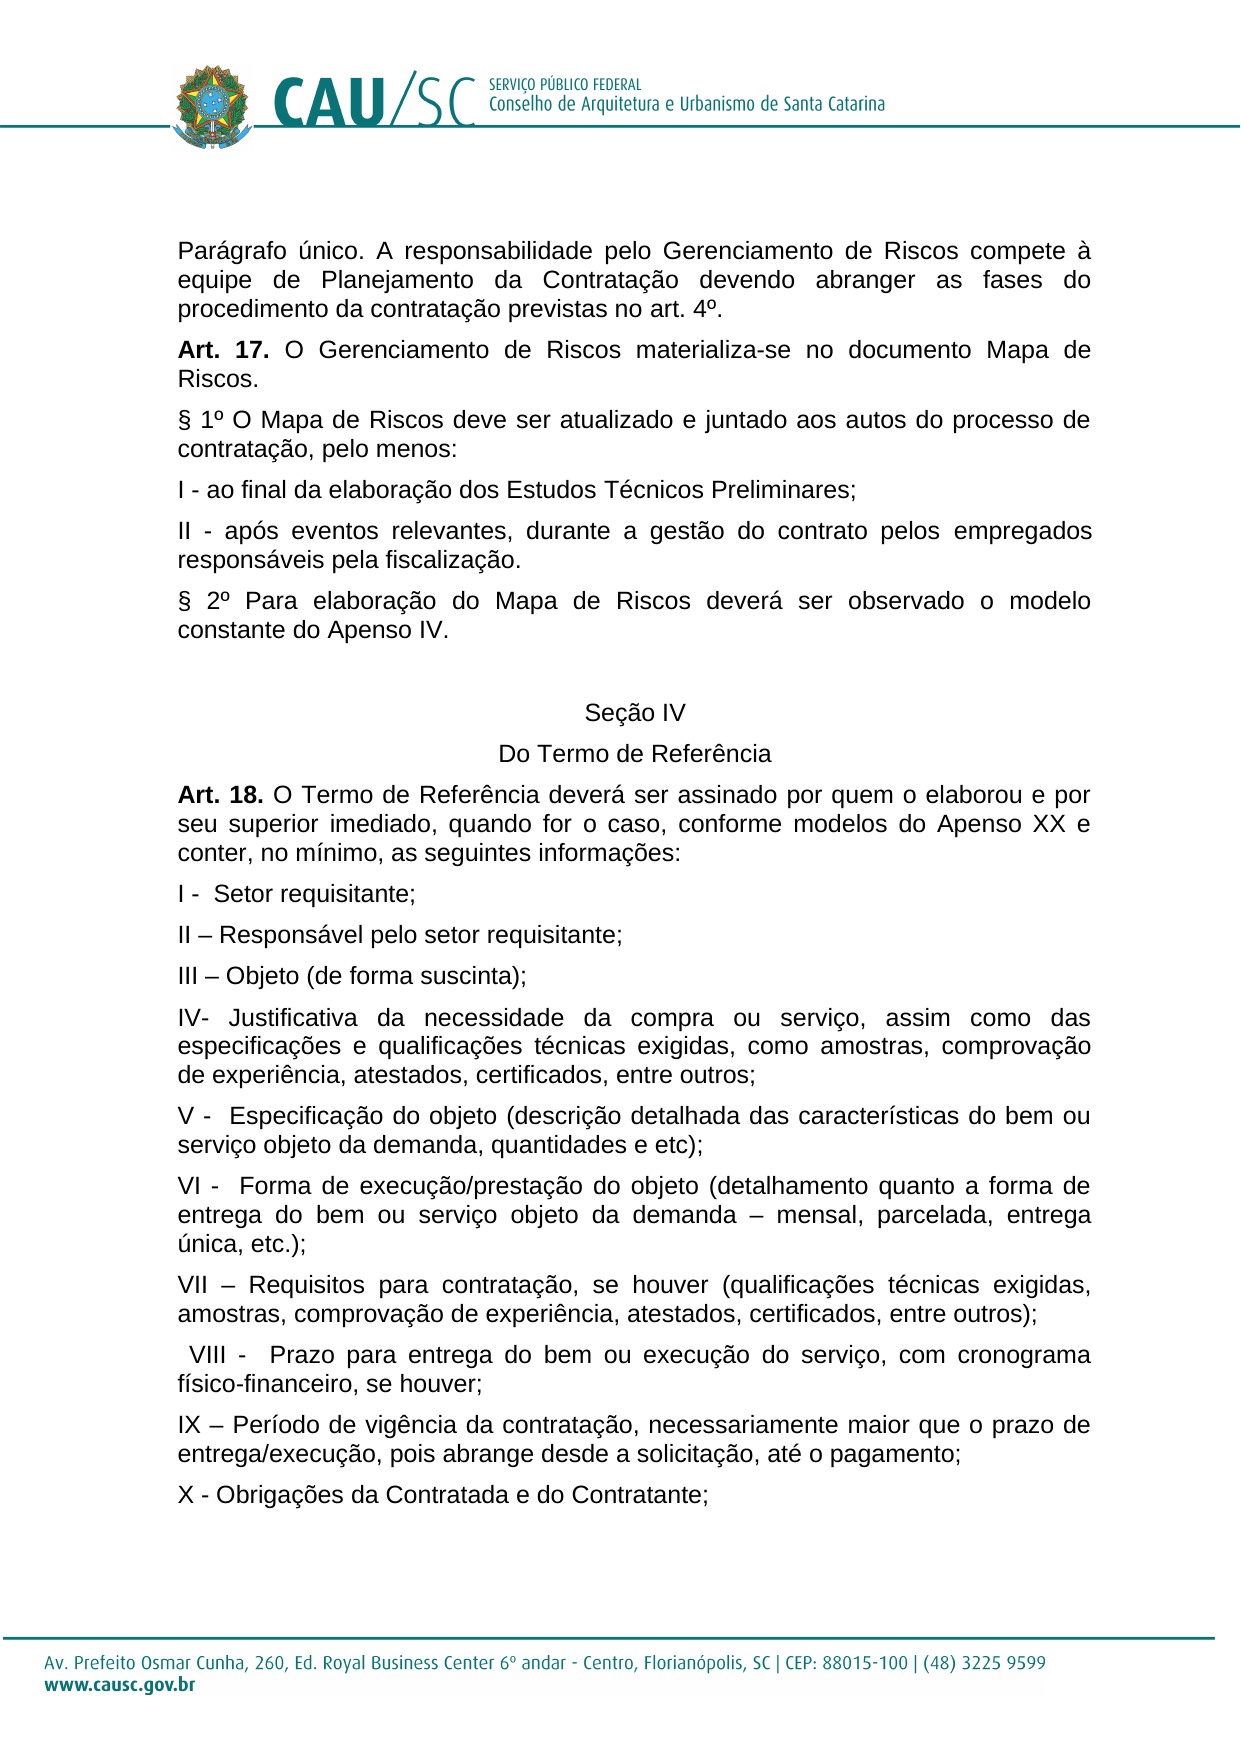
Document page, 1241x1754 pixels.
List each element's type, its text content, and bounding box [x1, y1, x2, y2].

text IV- Justificativa da necessidade da compra ou serviço, assim como das especificações e qualificações técnicas exigidas, como amostras, comprovação de experiência, atestados, certificados, entre outros; [177, 1002, 1093, 1089]
text § 1º O Mapa de Riscos deve ser atualizado e juntado aos autos do processo de contratação, pelo menos: [177, 405, 1093, 462]
text VI - Forma de execução/prestação do objeto (detalhamento quanto a forma de entrega do bem ou serviço objeto da demanda – mensal, parcelada, entrega única, etc.); [177, 1171, 1093, 1257]
text Parágrafo único. A responsabilidade pelo Gerenciamento de Riscos compete à equipe de Planejamento da Contratação devendo abranger as fases do procedimento da contratação previstas no art. 4º. [177, 236, 1093, 322]
text IX – Período de vigência da contratação, necessariamente maior que o prazo de entrega/execução, pois abrange desde a solicitação, até o pagamento; [177, 1410, 1093, 1467]
text VIII - Prazo para entrega do bem ou execução do serviço, com cronograma físico-financeiro, se houver; [177, 1340, 1093, 1397]
text Art. 17. O Gerenciamento de Riscos materializa-se no documento Mapa de Riscos. [177, 335, 1093, 392]
text Do Termo de Referência [177, 739, 1093, 767]
picture [2, 1605, 1241, 1669]
text III – Objeto (de forma suscinta); [177, 961, 1093, 990]
text II – Responsável pelo setor requisitante; [177, 920, 1093, 949]
picture [44, 1655, 1045, 1695]
text V - Especificação do objeto (descrição detalhada das características do bem ou serviço objeto da demanda, quantidades e etc); [177, 1101, 1093, 1159]
text II - após eventos relevantes, durante a gestão do contrato pelos empregados responsáveis pela fiscalização. [177, 516, 1093, 574]
picture [0, 63, 1241, 151]
text Seção IV [177, 697, 1093, 726]
text § 2º Para elaboração do Mapa de Riscos deverá ser observado o modelo constante do Apenso IV. [177, 586, 1093, 644]
text I - ao final da elaboração dos Estudos Técnicos Preliminares; [177, 475, 1093, 504]
text VII – Requisitos para contratação, se houver (qualificações técnicas exigidas, amostras, comprovação de experiência, atestados, certificados, entre outros); [177, 1270, 1093, 1327]
text I - Setor requisitante; [177, 879, 1093, 907]
text X - Obrigações da Contratada e do Contratante; [177, 1480, 1093, 1509]
text Art. 18. O Termo de Referência deverá ser assinado por quem o elaborou e por seu superior imediado, quando for o caso, conforme modelos do Apenso XX e conter, no mínimo, as seguintes informações: [177, 780, 1093, 866]
